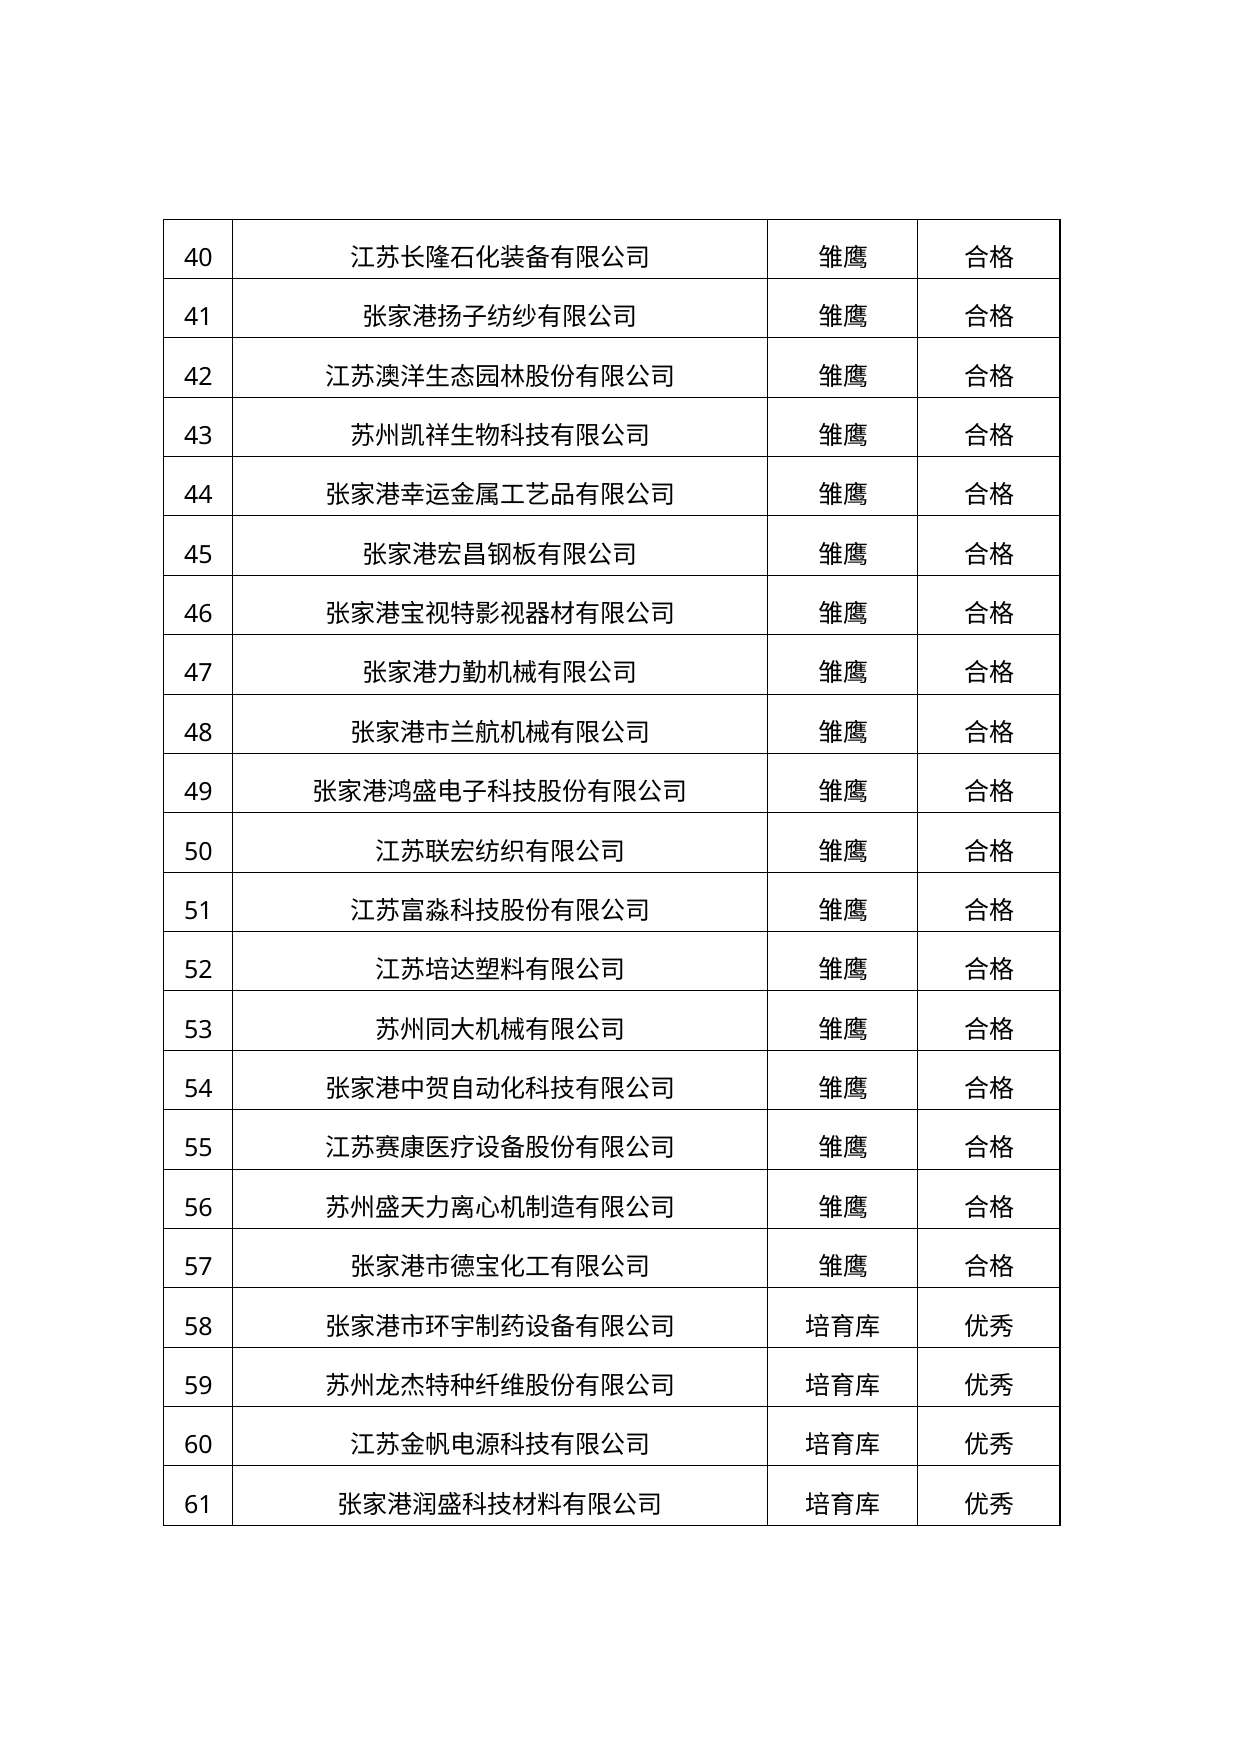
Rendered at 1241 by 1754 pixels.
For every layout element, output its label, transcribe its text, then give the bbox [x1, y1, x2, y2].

table_cell 张家港力勤机械有限公司 [233, 635, 767, 693]
table_cell 合格 [918, 695, 1059, 753]
table_cell 苏州凯祥生物科技有限公司 [233, 398, 767, 456]
table_cell 49 [164, 754, 232, 812]
table_cell 雏鹰 [768, 754, 917, 812]
table_cell 张家港幸运金属工艺品有限公司 [233, 457, 767, 515]
table_cell 雏鹰 [768, 991, 917, 1050]
table_cell 苏州同大机械有限公司 [233, 991, 767, 1050]
table_cell 46 [164, 576, 232, 634]
table_cell 合格 [918, 1229, 1059, 1287]
table_cell 张家港宏昌钢板有限公司 [233, 516, 767, 575]
table_cell 张家港扬子纺纱有限公司 [233, 279, 767, 337]
table_cell 培育库 [768, 1348, 917, 1406]
table_cell 55 [164, 1110, 232, 1168]
table_cell 56 [164, 1170, 232, 1228]
table_cell 张家港市环宇制药设备有限公司 [233, 1288, 767, 1347]
table_cell 合格 [918, 220, 1059, 278]
table_cell 60 [164, 1407, 232, 1465]
table_cell 江苏澳洋生态园林股份有限公司 [233, 338, 767, 397]
table_cell 合格 [918, 873, 1059, 931]
table_cell 江苏金帆电源科技有限公司 [233, 1407, 767, 1465]
table_cell 合格 [918, 754, 1059, 812]
table_cell 45 [164, 516, 232, 575]
table_cell 江苏富淼科技股份有限公司 [233, 873, 767, 931]
table_cell 40 [164, 220, 232, 278]
table_cell 雏鹰 [768, 398, 917, 456]
table_cell 合格 [918, 576, 1059, 634]
table_cell 51 [164, 873, 232, 931]
table_cell 雏鹰 [768, 813, 917, 872]
table_cell 江苏联宏纺织有限公司 [233, 813, 767, 872]
table_cell 优秀 [918, 1466, 1059, 1525]
table_cell 江苏赛康医疗设备股份有限公司 [233, 1110, 767, 1168]
table_cell 44 [164, 457, 232, 515]
table_cell 张家港润盛科技材料有限公司 [233, 1466, 767, 1525]
table_cell 雏鹰 [768, 873, 917, 931]
table_cell 江苏长隆石化装备有限公司 [233, 220, 767, 278]
table_cell 张家港中贺自动化科技有限公司 [233, 1051, 767, 1109]
table_cell 雏鹰 [768, 516, 917, 575]
table_cell 江苏培达塑料有限公司 [233, 932, 767, 990]
table_cell 雏鹰 [768, 338, 917, 397]
table_cell 张家港市德宝化工有限公司 [233, 1229, 767, 1287]
table_cell 苏州盛天力离心机制造有限公司 [233, 1170, 767, 1228]
table_cell 48 [164, 695, 232, 753]
table_cell 雏鹰 [768, 1110, 917, 1168]
table_cell 47 [164, 635, 232, 693]
table_cell 雏鹰 [768, 457, 917, 515]
table_cell 雏鹰 [768, 576, 917, 634]
table_cell 优秀 [918, 1288, 1059, 1347]
table_cell 雏鹰 [768, 1170, 917, 1228]
table_cell 雏鹰 [768, 1051, 917, 1109]
table_cell 61 [164, 1466, 232, 1525]
table_cell 合格 [918, 1051, 1059, 1109]
table_cell 优秀 [918, 1348, 1059, 1406]
table_cell 雏鹰 [768, 635, 917, 693]
table_cell 合格 [918, 1110, 1059, 1168]
table_cell 59 [164, 1348, 232, 1406]
table_cell 张家港鸿盛电子科技股份有限公司 [233, 754, 767, 812]
table_cell 58 [164, 1288, 232, 1347]
table_cell 合格 [918, 279, 1059, 337]
table_cell 41 [164, 279, 232, 337]
table_cell 43 [164, 398, 232, 456]
table_cell 优秀 [918, 1407, 1059, 1465]
table_cell 合格 [918, 338, 1059, 397]
table_cell 53 [164, 991, 232, 1050]
table_cell 合格 [918, 991, 1059, 1050]
table_cell 合格 [918, 1170, 1059, 1228]
table_cell 张家港宝视特影视器材有限公司 [233, 576, 767, 634]
table_cell 合格 [918, 457, 1059, 515]
table_cell 雏鹰 [768, 695, 917, 753]
table_cell 50 [164, 813, 232, 872]
table_cell 培育库 [768, 1288, 917, 1347]
table_cell 雏鹰 [768, 279, 917, 337]
table_cell 合格 [918, 398, 1059, 456]
table_cell 合格 [918, 635, 1059, 693]
table_cell 苏州龙杰特种纤维股份有限公司 [233, 1348, 767, 1406]
table_cell 培育库 [768, 1466, 917, 1525]
table_cell 雏鹰 [768, 220, 917, 278]
table_cell 合格 [918, 516, 1059, 575]
table_cell 合格 [918, 813, 1059, 872]
table_cell 合格 [918, 932, 1059, 990]
table_cell 张家港市兰航机械有限公司 [233, 695, 767, 753]
table_cell 42 [164, 338, 232, 397]
table_cell 雏鹰 [768, 932, 917, 990]
table_cell 54 [164, 1051, 232, 1109]
table_cell 培育库 [768, 1407, 917, 1465]
table_cell 57 [164, 1229, 232, 1287]
table_cell 雏鹰 [768, 1229, 917, 1287]
table_cell 52 [164, 932, 232, 990]
